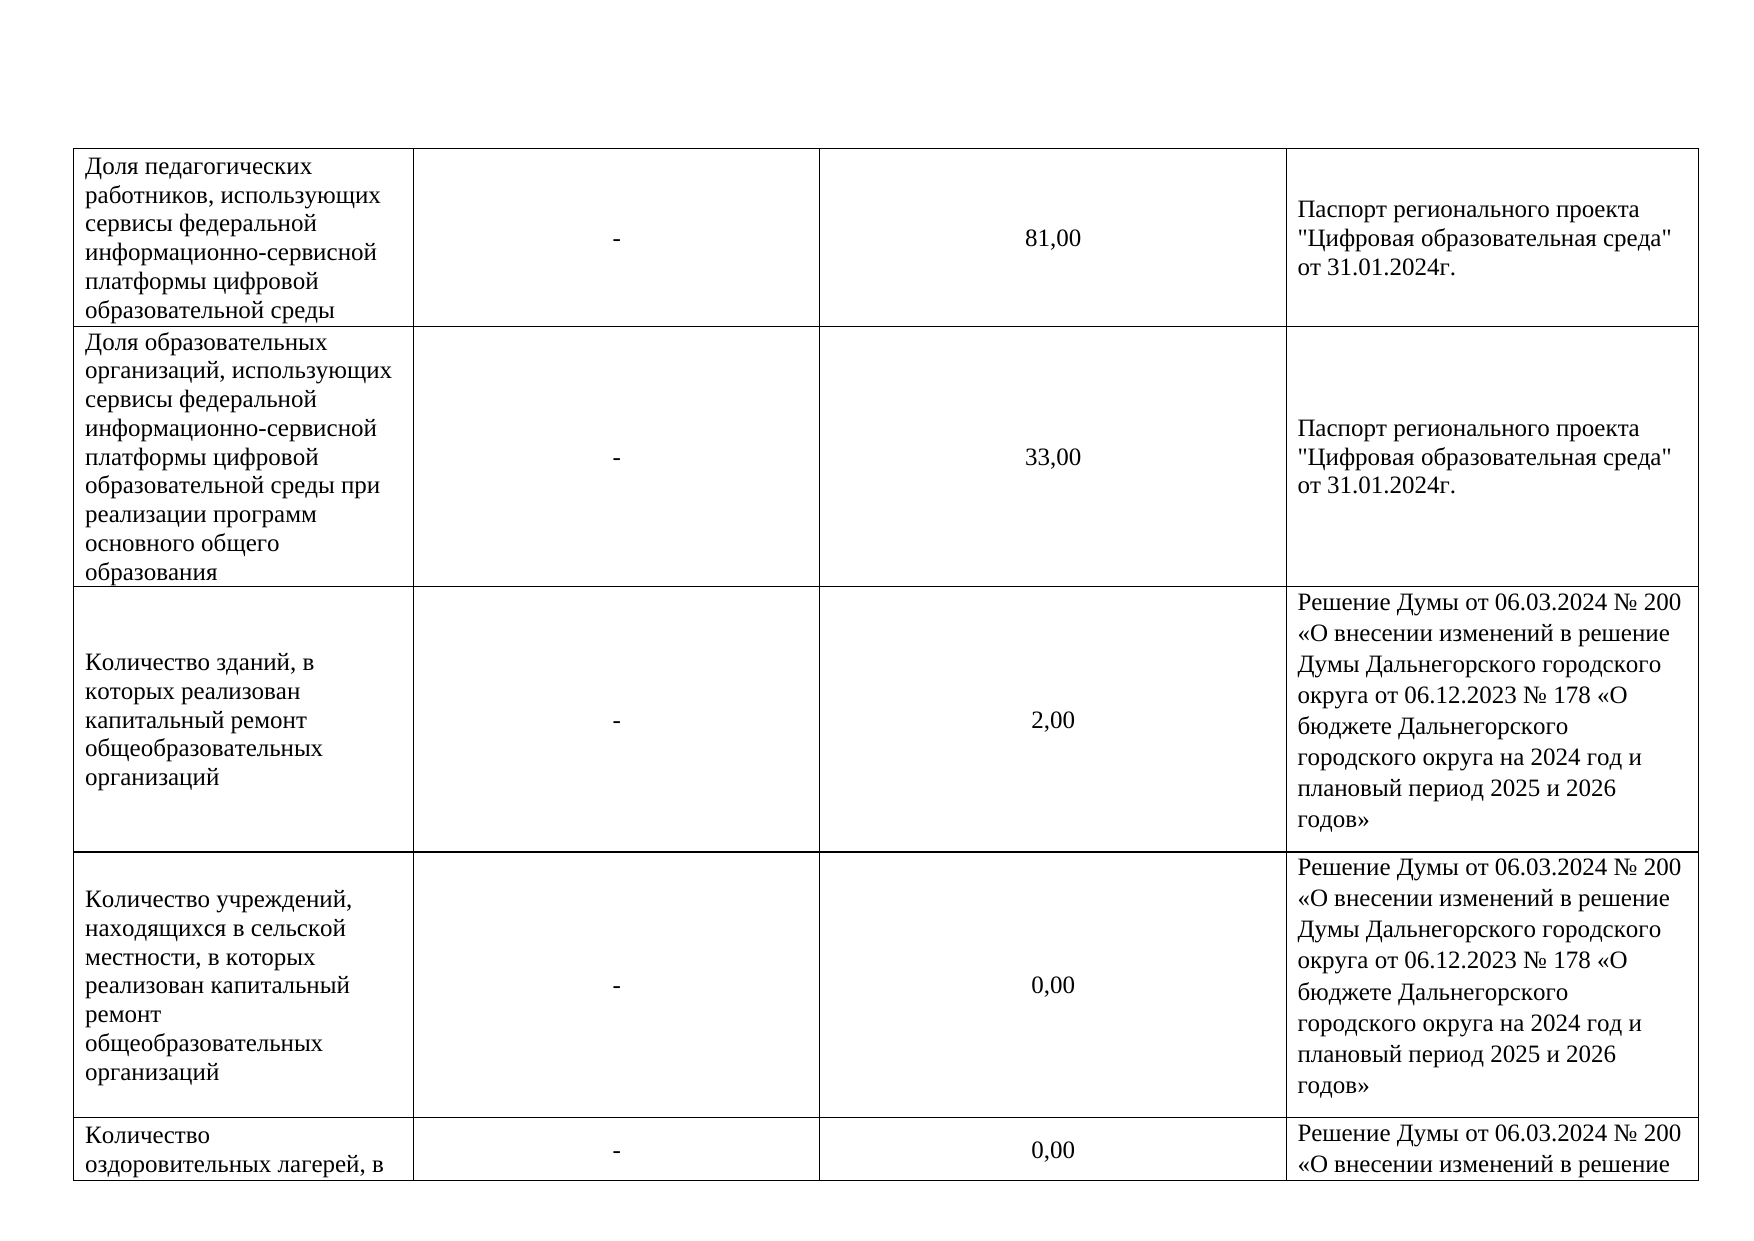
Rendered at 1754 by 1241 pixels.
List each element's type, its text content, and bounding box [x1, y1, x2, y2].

table_cell - [414, 853, 819, 1117]
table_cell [1287, 1118, 1698, 1180]
table_cell Доля образовательных организаций, использующих сервисы федеральной информационно-сервисной платформы цифровой образовательной среды при реализации программ основного общего образования [74, 327, 413, 586]
table_cell - [414, 1118, 819, 1180]
table_cell 2,00 [820, 587, 1286, 851]
table_cell - [414, 327, 819, 586]
table_cell 81,00 [820, 149, 1286, 326]
table_cell - [414, 149, 819, 326]
table_cell 33,00 [820, 327, 1286, 586]
table_cell Количество зданий, в которых реализован капитальный ремонт общеобразовательных организаций [74, 587, 413, 851]
table_cell 0,00 [820, 1118, 1286, 1180]
table_cell Доля педагогических работников, использующих сервисы федеральной информационно-сервисной платформы цифровой образовательной среды [74, 149, 413, 326]
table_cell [74, 1118, 413, 1180]
table_cell 0,00 [820, 853, 1286, 1117]
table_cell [1287, 149, 1698, 326]
table_cell Паспорт регионального проекта "Цифровая образовательная среда" от 31.01.2024г. [1287, 327, 1698, 586]
table_cell Количество учреждений, находящихся в сельской местности, в которых реализован капитальный ремонт общеобразовательных организаций [74, 853, 413, 1117]
table_cell - [414, 587, 819, 851]
